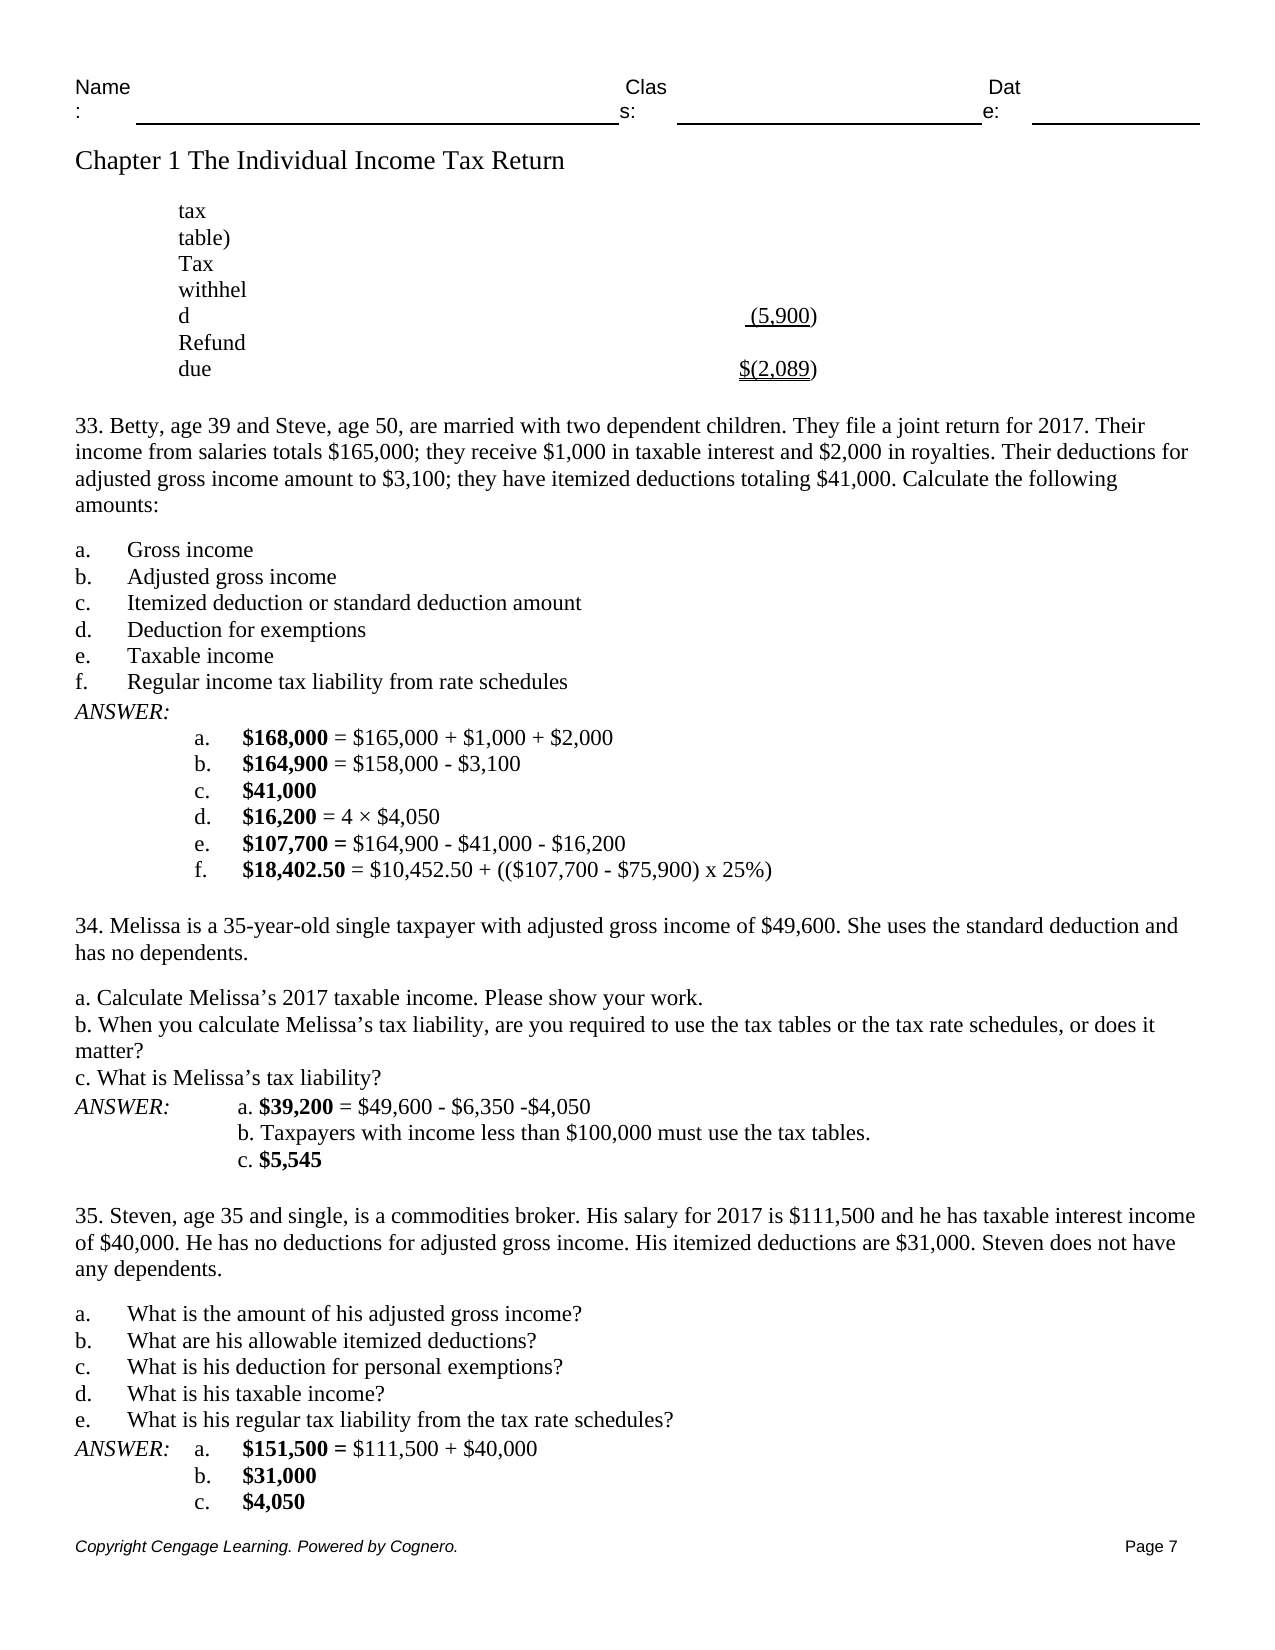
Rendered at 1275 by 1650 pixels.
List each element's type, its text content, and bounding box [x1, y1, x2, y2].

table_header 34. Melissa is a 35-year-old single taxpayer with adjusted gross income of $49,600. She uses the standard deduction and has no dependents. a. Calculate Melissa’s 2017 taxable income. Please show your work. b. When you calculate Melissa’s tax liability, are you required to use the tax tables or the tax rate schedules, or does it matter? c. What is Melissa’s tax liability? [75, 913, 1200, 1175]
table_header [75, 194, 1200, 385]
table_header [75, 1202, 1200, 1518]
table_header 33. Betty, age 39 and Steve, age 50, are married with two dependent children. They file a joint return for 2017. Their income from salaries totals $165,000; they receive $1,000 in taxable interest and $2,000 in royalties. Their deductions for adjusted gross income amount to $3,100; they have itemized deductions totaling $41,000. Calculate the following amounts: [75, 412, 1200, 886]
